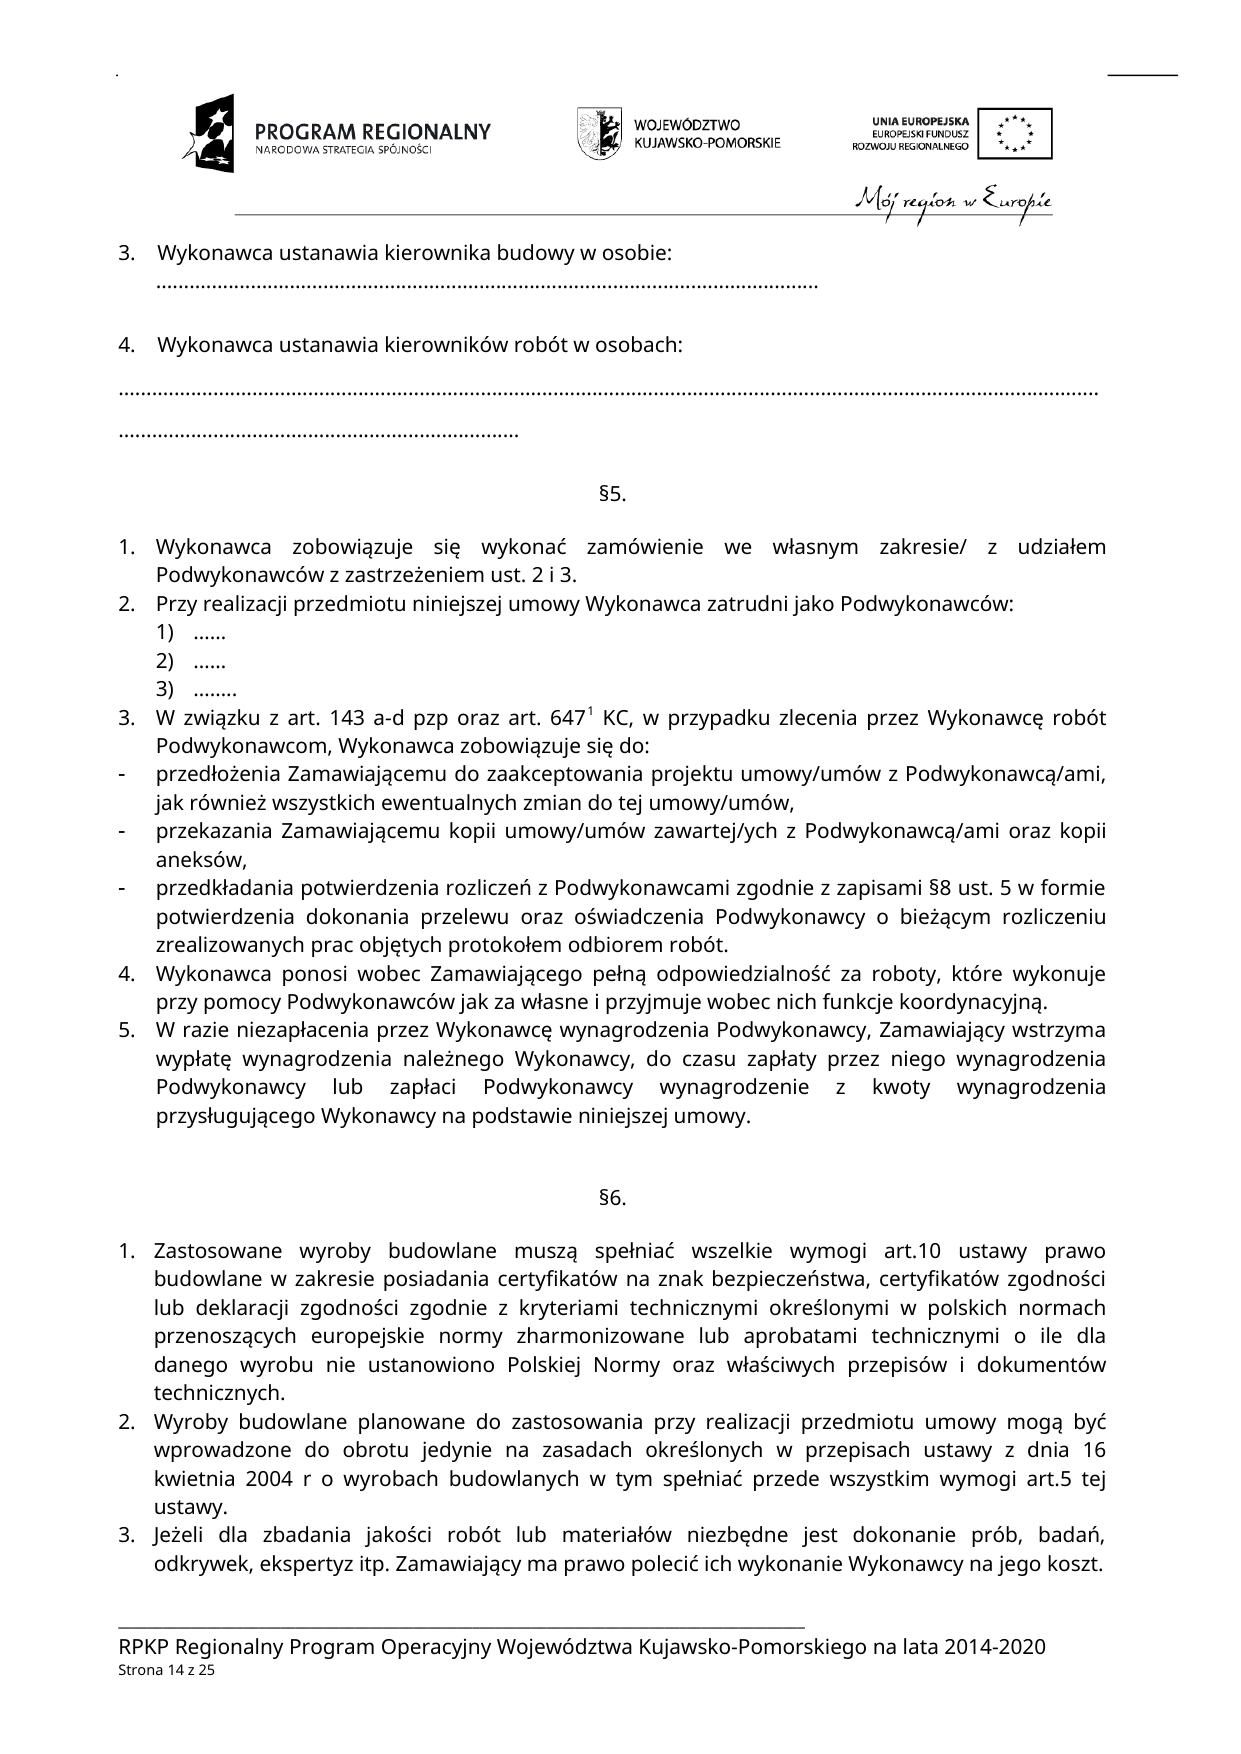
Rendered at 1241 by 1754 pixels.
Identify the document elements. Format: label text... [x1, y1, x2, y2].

list W razie niezapłacenia przez Wykonawcę wynagrodzenia Podwykonawcy, Zamawiający wstrzyma wypłatę wynagrodzenia należnego Wykonawcy, do czasu zapłaty przez niego wynagrodzenia Podwykonawcy lub zapłaci Podwykonawcy wynagrodzenie z kwoty wynagrodzenia przysługującego Wykonawcy na podstawie niniejszej umowy. [118, 1016, 1107, 1129]
list przedkładania potwierdzenia rozliczeń z Podwykonawcami zgodnie z zapisami §8 ust. 5 w formie potwierdzenia dokonania przelewu oraz oświadczenia Podwykonawcy o bieżącym rozliczeniu zrealizowanych prac objętych protokołem odbiorem robót. [118, 873, 1107, 959]
list Jeżeli dla zbadania jakości robót lub materiałów niezbędne jest dokonanie prób, badań, odkrywek, ekspertyz itp. Zamawiający ma prawo polecić ich wykonanie Wykonawcy na jego koszt. [118, 1521, 1107, 1577]
list …… [156, 646, 1107, 674]
list przekazania Zamawiającemu kopii umowy/umów zawartej/ych z Podwykonawcą/ami oraz kopii aneksów, [118, 816, 1107, 873]
text §5. [118, 479, 1107, 507]
text ........................................................................................................................................................................................................................................................ [118, 373, 1107, 444]
list Przy realizacji przedmiotu niniejszej umowy Wykonawca zatrudni jako Podwykonawców: [118, 589, 1107, 617]
list Wykonawca ponosi wobec Zamawiającego pełną odpowiedzialność za roboty, które wykonuje przy pomocy Podwykonawców jak za własne i przyjmuje wobec nich funkcje koordynacyjną. [118, 959, 1107, 1016]
list …….. [156, 674, 1107, 703]
list Zastosowane wyroby budowlane muszą spełniać wszelkie wymogi art.10 ustawy prawo budowlane w zakresie posiadania certyfikatów na znak bezpieczeństwa, certyfikatów zgodności lub deklaracji zgodności zgodnie z kryteriami technicznymi określonymi w polskich normach przenoszących europejskie normy zharmonizowane lub aprobatami technicznymi o ile dla danego wyrobu nie ustanowiono Polskiej Normy oraz właściwych przepisów i dokumentów technicznych. [118, 1236, 1107, 1407]
list Wykonawca zobowiązuje się wykonać zamówienie we własnym zakresie/ z udziałem Podwykonawców z zastrzeżeniem ust. 2 i 3. [118, 532, 1107, 589]
list Wykonawca ustanawia kierownika budowy w osobie: [118, 239, 1107, 267]
list Wykonawca ustanawia kierowników robót w osobach: [118, 330, 1107, 358]
list …… [156, 617, 1107, 646]
text §6. [118, 1183, 1107, 1211]
list przedłożenia Zamawiającemu do zaakceptowania projektu umowy/umów z Podwykonawcą/ami, jak również wszystkich ewentualnych zmian do tej umowy/umów, [118, 759, 1107, 816]
list Wyroby budowlane planowane do zastosowania przy realizacji przedmiotu umowy mogą być wprowadzone do obrotu jedynie na zasadach określonych w przepisach ustawy z dnia 16 kwietnia 2004 r o wyrobach budowlanych w tym spełniać przede wszystkim wymogi art.5 tej ustawy. [118, 1407, 1107, 1521]
picture [118, 73, 1108, 239]
list W związku z art. 143 a-d pzp oraz art. 6471 KC, w przypadku zlecenia przez Wykonawcę robót Podwykonawcom, Wykonawca zobowiązuje się do: [118, 703, 1107, 759]
text ....................................................................................................................... [156, 267, 1107, 295]
